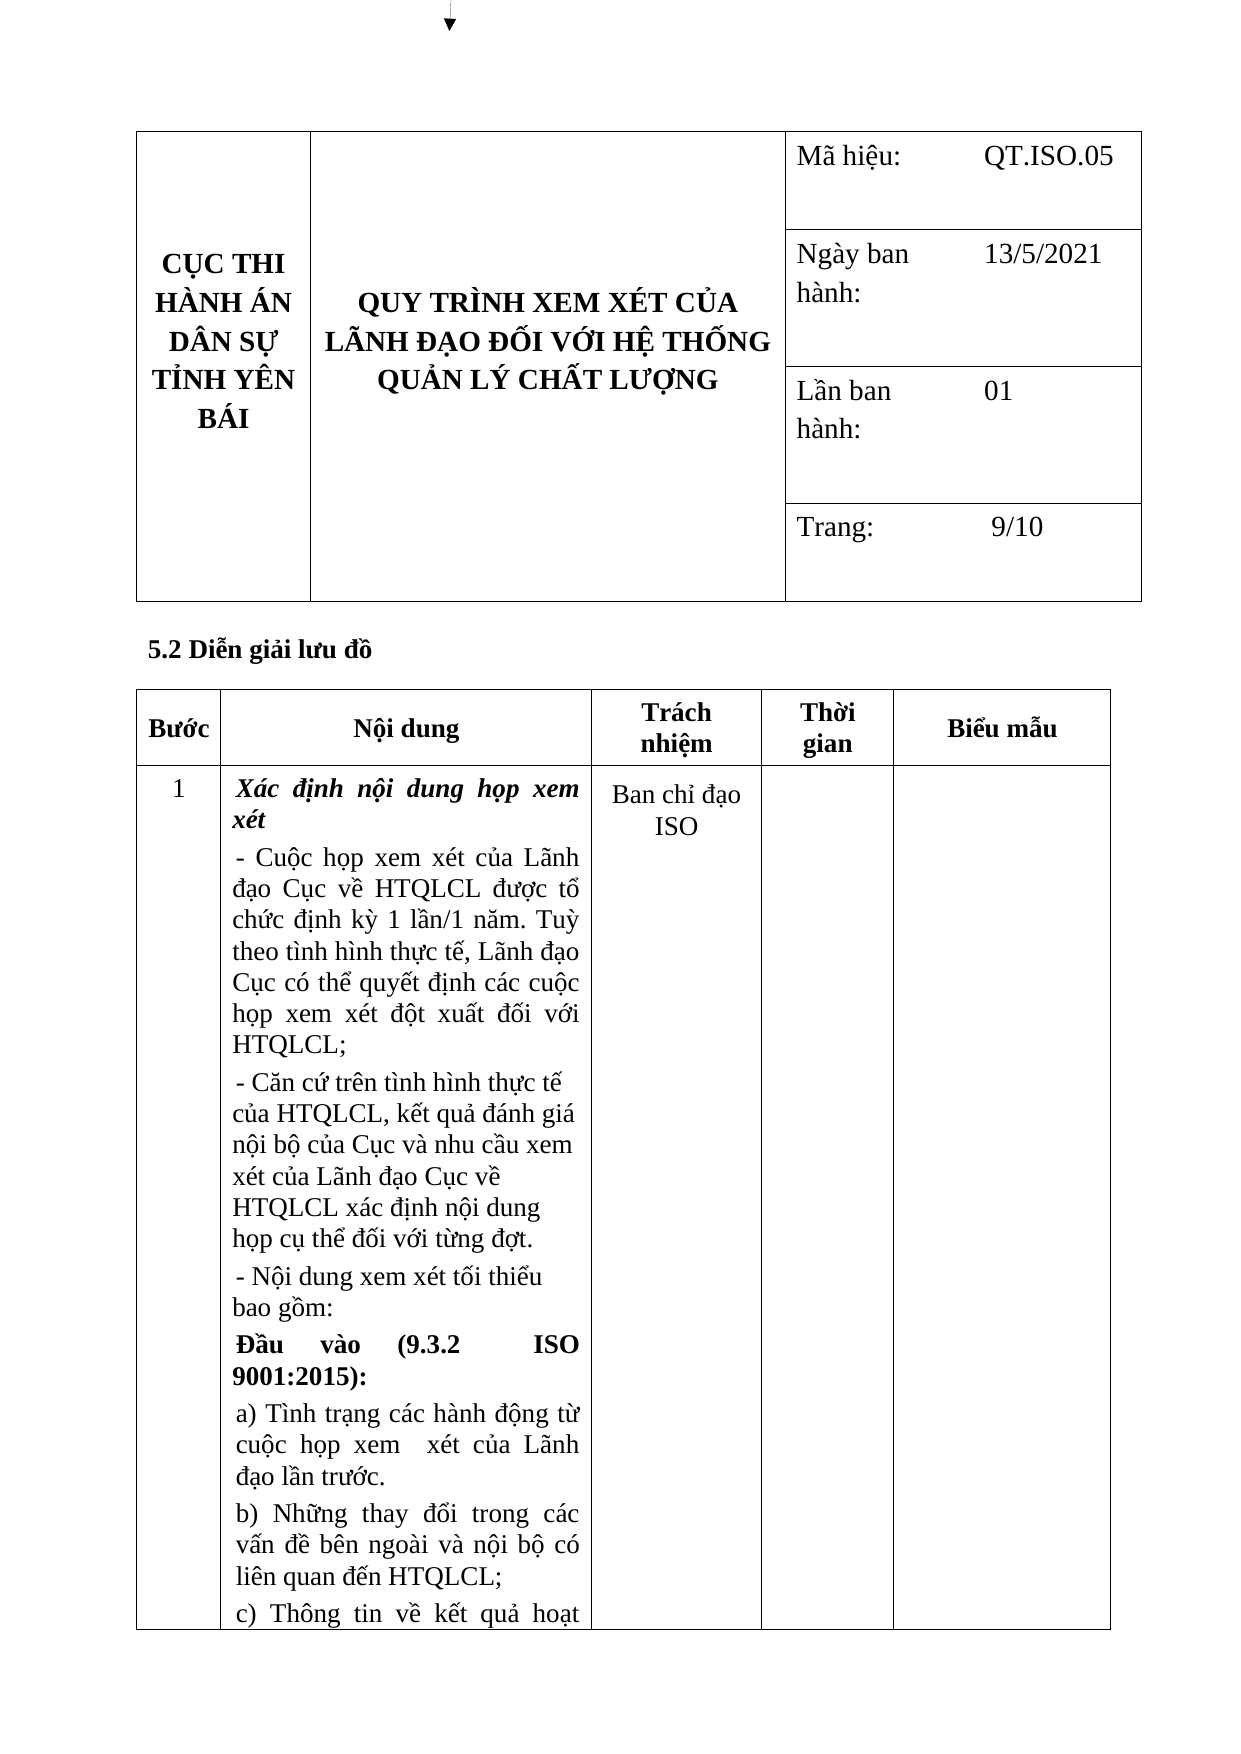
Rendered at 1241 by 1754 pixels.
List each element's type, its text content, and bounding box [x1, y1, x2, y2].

table_cell 1 [137, 766, 220, 1629]
table_header Bước [137, 690, 220, 765]
table_cell Ban chỉ đạo ISO [592, 766, 761, 1629]
table_cell [894, 766, 1110, 1629]
table_header Nội dung [221, 690, 591, 765]
table_header Thời gian [762, 690, 893, 765]
table_header Trách nhiệm [592, 690, 761, 765]
table_cell [762, 766, 893, 1629]
table_cell Xác định nội dung họp xem xét - Cuộc họp xem xét của Lãnh đạo Cục về HTQLCL được tổ chức định kỳ 1 lần/1 năm. Tuỳ theo tình hình thực tế, Lãnh đạo Cục có thể quyết định các cuộc họp xem xét đột xuất đối với HTQLCL; - Căn cứ trên tình hình thực tế của HTQLCL, kết quả đánh giá nội bộ của Cục và nhu cầu xem xét của Lãnh đạo Cục về HTQLCL xác định nội dung họp cụ thể đối với từng đợt. - Nội dung xem xét tối thiểu bao gồm: Đầu vào (9.3.2 ISO 9001:2015): a) Tình trạng các hành động từ cuộc họp xem xét của Lãnh đạo lần trước. b) Những thay đổi trong các vấn đề bên ngoài và nội bộ có liên quan đến HTQLCL; c) Thông tin về kết quả hoạt động và tính hiệu lực của HTQLCL, bao gồm các xu hướng về: + Sự thỏa mãn của khách hàng và phản hồi từ các bên quan tâm; + Mức độ các mục tiêu chất lượng đáp ứng; + Kết quả hoạt động và sự phù hợp của sản phẩm và dịch vụ; + Sự không phù hợp và các hành động khắc phục; + Các kết quả theo dõi và đo lường; + Các kết quả đánh giá; + Kết quả hoạt động của nhà cung cấp bên ngoài; d) Nguồn lực đầy đủ; e) Tính hiệu lực của các hành động được thực hiện để giải quyết rủi ro và cơ hội; f) Cơ hội để cải tiến. Đầu ra của xem xét (9.3.2) Đầu ra của việc xem xét của Lãnh đạo Cục phải bao gồm các quyết định và hành động liên quan đến: a) Các cơ hội cải tiến; b) Mọi nhu cầu thay đổi đến HTQLCL; c) Nhu cầu về nguồn lực. Cơ quan phải lưu giữ thông tin dạng văn bản như là bằng chứng về kết quả xem xét của lãnh đạo. [221, 766, 591, 1629]
table_header Biểu mẫu [894, 690, 1110, 765]
